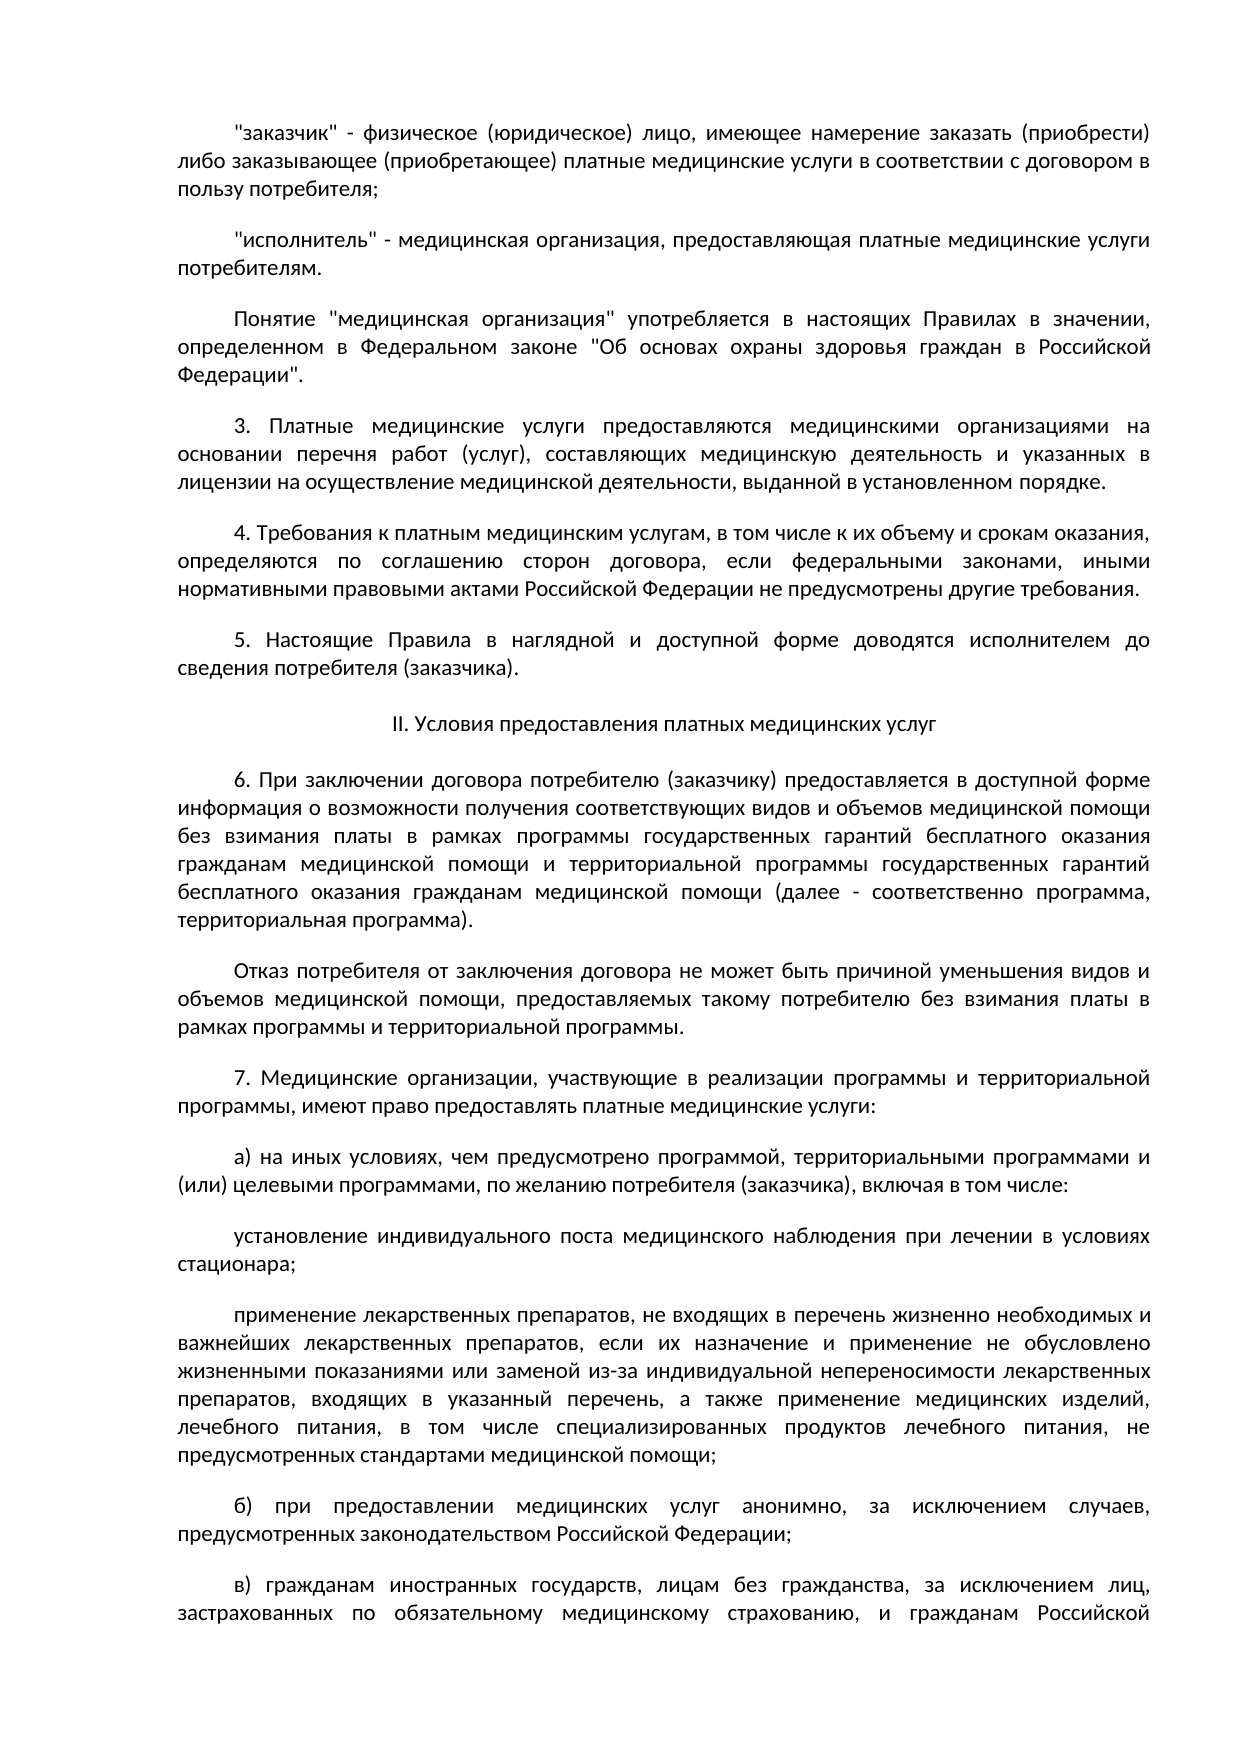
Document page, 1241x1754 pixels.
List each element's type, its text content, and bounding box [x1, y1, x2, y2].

text б) при предоставлении медицинских услуг анонимно, за исключением случаев, предусмотренных законодательством Российской Федерации; [177, 1491, 1152, 1547]
text Понятие "медицинская организация" употребляется в настоящих Правилах в значении, определенном в Федеральном законе "Об основах охраны здоровья граждан в Российской Федерации". [177, 304, 1152, 388]
text "заказчик" - физическое (юридическое) лицо, имеющее намерение заказать (приобрести) либо заказывающее (приобретающее) платные медицинские услуги в соответствии с договором в пользу потребителя; [177, 118, 1152, 202]
text применение лекарственных препаратов, не входящих в перечень жизненно необходимых и важнейших лекарственных препаратов, если их назначение и применение не обусловлено жизненными показаниями или заменой из-за индивидуальной непереносимости лекарственных препаратов, входящих в указанный перечень, а также применение медицинских изделий, лечебного питания, в том числе специализированных продуктов лечебного питания, не предусмотренных стандартами медицинской помощи; [177, 1300, 1152, 1468]
text 6. При заключении договора потребителю (заказчику) предоставляется в доступной форме информация о возможности получения соответствующих видов и объемов медицинской помощи без взимания платы в рамках программы государственных гарантий бесплатного оказания гражданам медицинской помощи и территориальной программы государственных гарантий бесплатного оказания гражданам медицинской помощи (далее - соответственно программа, территориальная программа). [177, 765, 1152, 933]
text 4. Требования к платным медицинским услугам, в том числе к их объему и срокам оказания, определяются по соглашению сторон договора, если федеральными законами, иными нормативными правовыми актами Российской Федерации не предусмотрены другие требования. [177, 518, 1152, 602]
text "исполнитель" - медицинская организация, предоставляющая платные медицинские услуги потребителям. [177, 225, 1152, 281]
text установление индивидуального поста медицинского наблюдения при лечении в условиях стационара; [177, 1221, 1152, 1277]
text 3. Платные медицинские услуги предоставляются медицинскими организациями на основании перечня работ (услуг), составляющих медицинскую деятельность и указанных в лицензии на осуществление медицинской деятельности, выданной в установленном порядке. [177, 411, 1152, 495]
text 7. Медицинские организации, участвующие в реализации программы и территориальной программы, имеют право предоставлять платные медицинские услуги: [177, 1063, 1152, 1119]
text а) на иных условиях, чем предусмотрено программой, территориальными программами и (или) целевыми программами, по желанию потребителя (заказчика), включая в том числе: [177, 1142, 1152, 1198]
text Отказ потребителя от заключения договора не может быть причиной уменьшения видов и объемов медицинской помощи, предоставляемых такому потребителю без взимания платы в рамках программы и территориальной программы. [177, 956, 1152, 1040]
text 5. Настоящие Правила в наглядной и доступной форме доводятся исполнителем до сведения потребителя (заказчика). [177, 625, 1152, 681]
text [177, 1570, 1152, 1626]
text II. Условия предоставления платных медицинских услуг [177, 709, 1152, 737]
